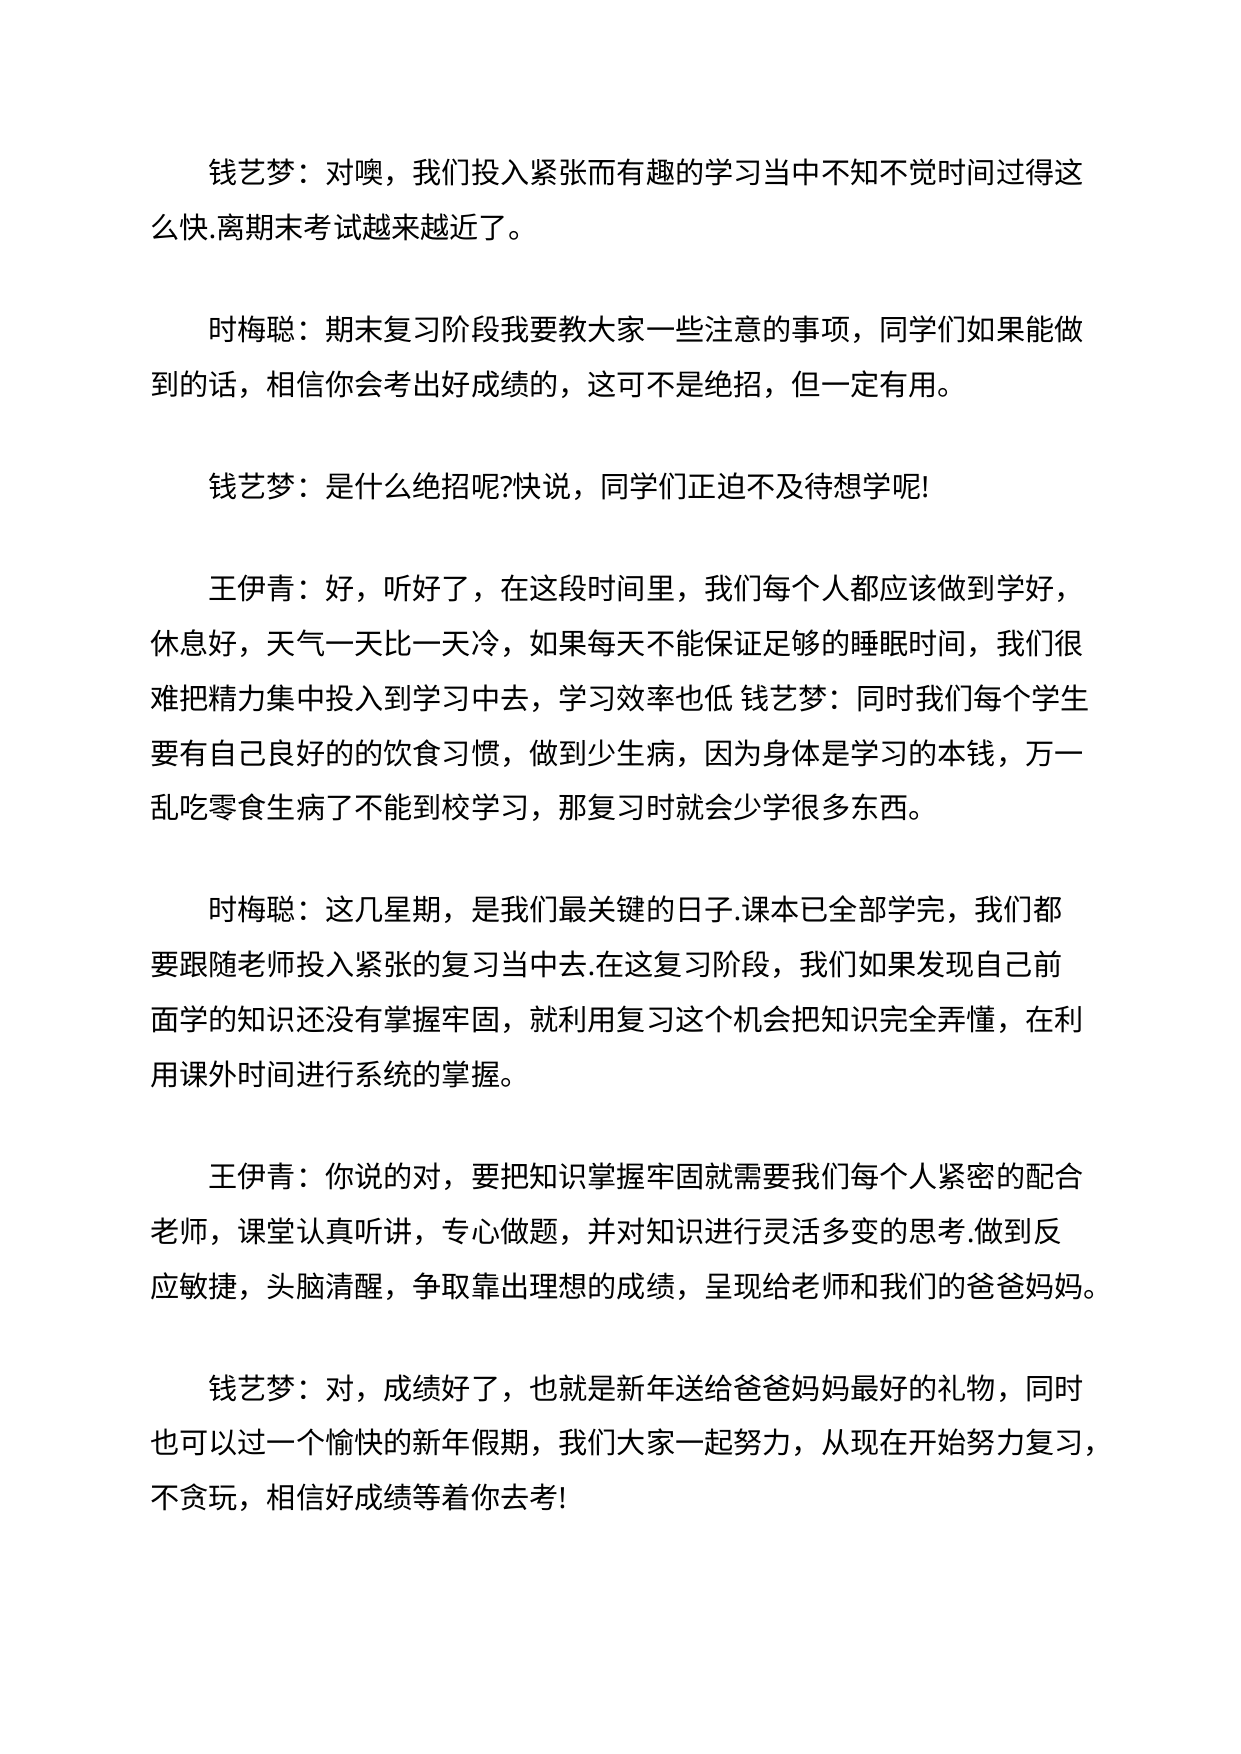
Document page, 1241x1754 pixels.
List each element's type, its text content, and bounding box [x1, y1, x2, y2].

text 时梅聪：这几星期，是我们最关键的日子.课本已全部学完，我们都要跟随老师投入紧张的复习当中去.在这复习阶段，我们如果发现自己前面学的知识还没有掌握牢固，就利用复习这个机会把知识完全弄懂，在利用课外时间进行系统的掌握。 [150, 887, 1090, 1094]
text 钱艺梦：对噢，我们投入紧张而有趣的学习当中不知不觉时间过得这么快.离期末考试越来越近了。 [150, 150, 1090, 247]
text 钱艺梦：对，成绩好了，也就是新年送给爸爸妈妈最好的礼物，同时也可以过一个愉快的新年假期，我们大家一起努力，从现在开始努力复习，不贪玩，相信好成绩等着你去考! [150, 1365, 1090, 1517]
text 钱艺梦：是什么绝招呢?快说，同学们正迫不及待想学呢! [150, 463, 1090, 506]
text 时梅聪：期末复习阶段我要教大家一些注意的事项，同学们如果能做到的话，相信你会考出好成绩的，这可不是绝招，但一定有用。 [150, 307, 1090, 404]
text 王伊青：你说的对，要把知识掌握牢固就需要我们每个人紧密的配合老师，课堂认真听讲，专心做题，并对知识进行灵活多变的思考.做到反应敏捷，头脑清醒，争取靠出理想的成绩，呈现给老师和我们的爸爸妈妈。 [150, 1153, 1090, 1306]
text 王伊青：好，听好了，在这段时间里，我们每个人都应该做到学好，休息好，天气一天比一天冷，如果每天不能保证足够的睡眠时间，我们很难把精力集中投入到学习中去，学习效率也低 钱艺梦：同时我们每个学生要有自己良好的的饮食习惯，做到少生病，因为身体是学习的本钱，万一乱吃零食生病了不能到校学习，那复习时就会少学很多东西。 [150, 566, 1090, 827]
